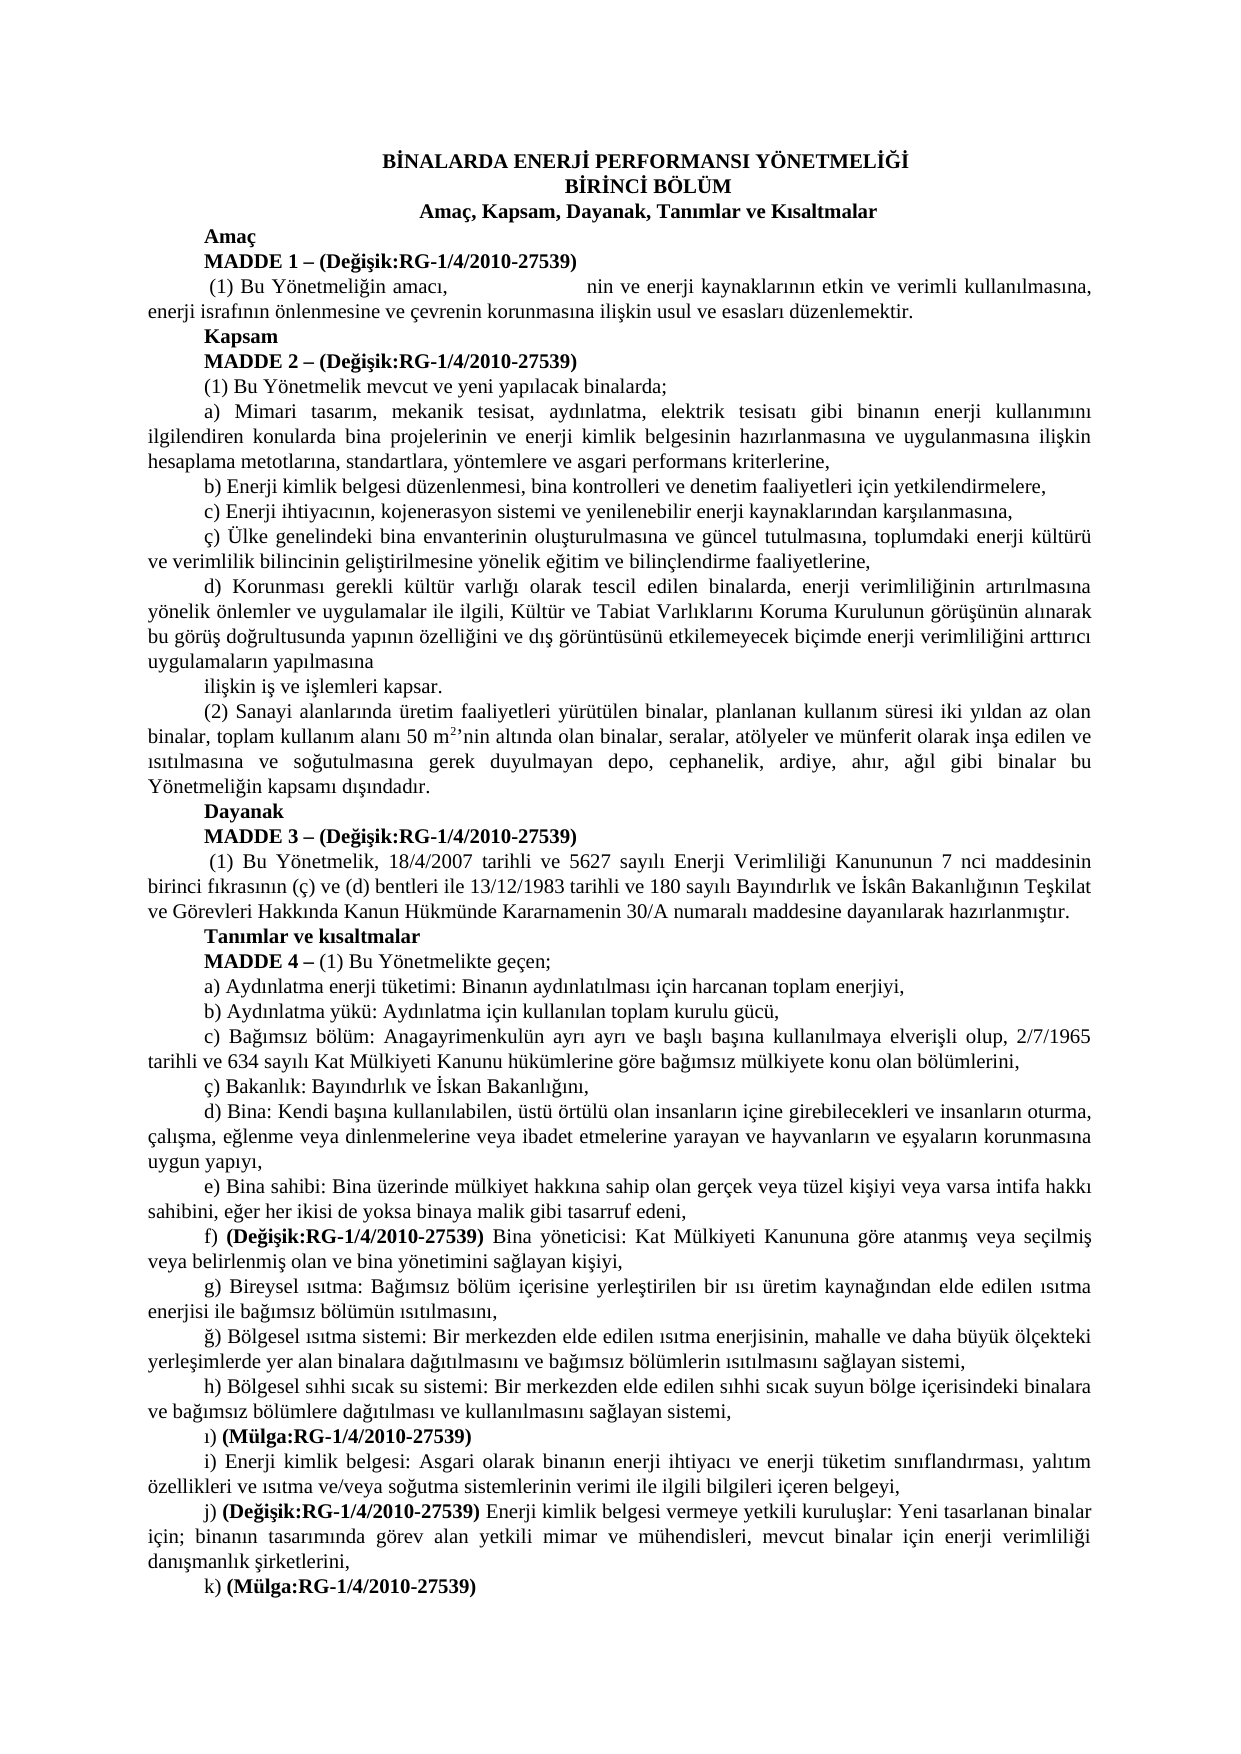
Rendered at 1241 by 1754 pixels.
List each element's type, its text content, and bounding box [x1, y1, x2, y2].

text (1) Bu Yönetmeliğin amacı, binalarda enerjinin ve enerji kaynaklarının etkin ve verimli kullanılmasına, enerji israfının önlenmesine ve çevrenin korunmasına ilişkin usul ve esasları düzenlemektir. [148, 273, 1093, 323]
text Amaç [148, 223, 1093, 248]
text f) (Değişik:RG-1/4/2010-27539) Bina yöneticisi: Kat Mülkiyeti Kanununa göre atanmış veya seçilmiş veya belirlenmiş olan ve bina yönetimini sağlayan kişiyi, [148, 1223, 1093, 1273]
text Kapsam [148, 323, 1093, 348]
text k) (Mülga:RG-1/4/2010-27539) [148, 1573, 1093, 1598]
text c) Enerji ihtiyacının, kojenerasyon sistemi ve yenilenebilir enerji kaynaklarından karşılanmasına, [148, 498, 1093, 523]
text a) Mimari tasarım, mekanik tesisat, aydınlatma, elektrik tesisatı gibi binanın enerji kullanımını ilgilendiren konularda bina projelerinin ve enerji kimlik belgesinin hazırlanmasına ve uygulanmasına ilişkin hesaplama metotlarına, standartlara, yöntemlere ve asgari performans kriterlerine, [148, 398, 1093, 473]
text ğ) Bölgesel ısıtma sistemi: Bir merkezden elde edilen ısıtma enerjisinin, mahalle ve daha büyük ölçekteki yerleşimlerde yer alan binalara dağıtılmasını ve bağımsız bölümlerin ısıtılmasını sağlayan sistemi, [148, 1323, 1093, 1373]
text h) Bölgesel sıhhi sıcak su sistemi: Bir merkezden elde edilen sıhhi sıcak suyun bölge içerisindeki binalara ve bağımsız bölümlere dağıtılması ve kullanılmasını sağlayan sistemi, [148, 1373, 1093, 1423]
text (1) Bu Yönetmelik, 18/4/2007 tarihli ve 5627 sayılı Enerji Verimliliği Kanununun 7 nci maddesinin birinci fıkrasının (ç) ve (d) bentleri ile 13/12/1983 tarihli ve 180 sayılı Bayındırlık ve İskân Bakanlığının Teşkilat ve Görevleri Hakkında Kanun Hükmünde Kararnamenin 30/A numaralı maddesine dayanılarak hazırlanmıştır. [148, 848, 1093, 923]
text BİRİNCİ BÖLÜM [148, 173, 1093, 198]
text b) Aydınlatma yükü: Aydınlatma için kullanılan toplam kurulu gücü, [148, 998, 1093, 1023]
text Tanımlar ve kısaltmalar [148, 923, 1093, 948]
text ç) Bakanlık: Bayındırlık ve İskan Bakanlığını, [148, 1073, 1093, 1098]
text d) Bina: Kendi başına kullanılabilen, üstü örtülü olan insanların içine girebilecekleri ve insanların oturma, çalışma, eğlenme veya dinlenmelerine veya ibadet etmelerine yarayan ve hayvanların ve eşyaların korunmasına uygun yapıyı, [148, 1098, 1093, 1173]
text ilişkin iş ve işlemleri kapsar. [148, 673, 1093, 698]
text MADDE 4 – (1) Bu Yönetmelikte geçen; [148, 948, 1093, 973]
text MADDE 3 – (Değişik:RG-1/4/2010-27539) [148, 823, 1093, 848]
text b) Enerji kimlik belgesi düzenlenmesi, bina kontrolleri ve denetim faaliyetleri için yetkilendirmelere, [148, 473, 1093, 498]
text ı) (Mülga:RG-1/4/2010-27539) [148, 1423, 1093, 1448]
text g) Bireysel ısıtma: Bağımsız bölüm içerisine yerleştirilen bir ısı üretim kaynağından elde edilen ısıtma enerjisi ile bağımsız bölümün ısıtılmasını, [148, 1273, 1093, 1323]
text a) Aydınlatma enerji tüketimi: Binanın aydınlatılması için harcanan toplam enerjiyi, [148, 973, 1093, 998]
text (2) Sanayi alanlarında üretim faaliyetleri yürütülen binalar, planlanan kullanım süresi iki yıldan az olan binalar, toplam kullanım alanı 50 m2’nin altında olan binalar, seralar, atölyeler ve münferit olarak inşa edilen ve ısıtılmasına ve soğutulmasına gerek duyulmayan depo, cephanelik, ardiye, ahır, ağıl gibi binalar bu Yönetmeliğin kapsamı dışındadır. [148, 698, 1093, 798]
text BİNALARDA ENERJİ PERFORMANSI YÖNETMELİĞİ [148, 148, 1093, 173]
text MADDE 2 – (Değişik:RG-1/4/2010-27539) [148, 348, 1093, 373]
text ç) Ülke genelindeki bina envanterinin oluşturulmasına ve güncel tutulmasına, toplumdaki enerji kültürü ve verimlilik bilincinin geliştirilmesine yönelik eğitim ve bilinçlendirme faaliyetlerine, [148, 523, 1093, 573]
text e) Bina sahibi: Bina üzerinde mülkiyet hakkına sahip olan gerçek veya tüzel kişiyi veya varsa intifa hakkı sahibini, eğer her ikisi de yoksa binaya malik gibi tasarruf edeni, [148, 1173, 1093, 1223]
text MADDE 1 – (Değişik:RG-1/4/2010-27539) [148, 248, 1093, 273]
text i) Enerji kimlik belgesi: Asgari olarak binanın enerji ihtiyacı ve enerji tüketim sınıflandırması, yalıtım özellikleri ve ısıtma ve/veya soğutma sistemlerinin verimi ile ilgili bilgileri içeren belgeyi, [148, 1448, 1093, 1498]
text Dayanak [148, 798, 1093, 823]
text Amaç, Kapsam, Dayanak, Tanımlar ve Kısaltmalar [148, 198, 1093, 223]
text d) Korunması gerekli kültür varlığı olarak tescil edilen binalarda, enerji verimliliğinin artırılmasına yönelik önlemler ve uygulamalar ile ilgili, Kültür ve Tabiat Varlıklarını Koruma Kurulunun görüşünün alınarak bu görüş doğrultusunda yapının özelliğini ve dış görüntüsünü etkilemeyecek biçimde enerji verimliliğini arttırıcı uygulamaların yapılmasına [148, 573, 1093, 673]
text (1) Bu Yönetmelik mevcut ve yeni yapılacak binalarda; [148, 373, 1093, 398]
text c) Bağımsız bölüm: Anagayrimenkulün ayrı ayrı ve başlı başına kullanılmaya elverişli olup, 2/7/1965 tarihli ve 634 sayılı Kat Mülkiyeti Kanunu hükümlerine göre bağımsız mülkiyete konu olan bölümlerini, [148, 1023, 1093, 1073]
text j) (Değişik:RG-1/4/2010-27539) Enerji kimlik belgesi vermeye yetkili kuruluşlar: Yeni tasarlanan binalar için; binanın tasarımında görev alan yetkili mimar ve mühendisleri, mevcut binalar için enerji verimliliği danışmanlık şirketlerini, [148, 1498, 1093, 1573]
